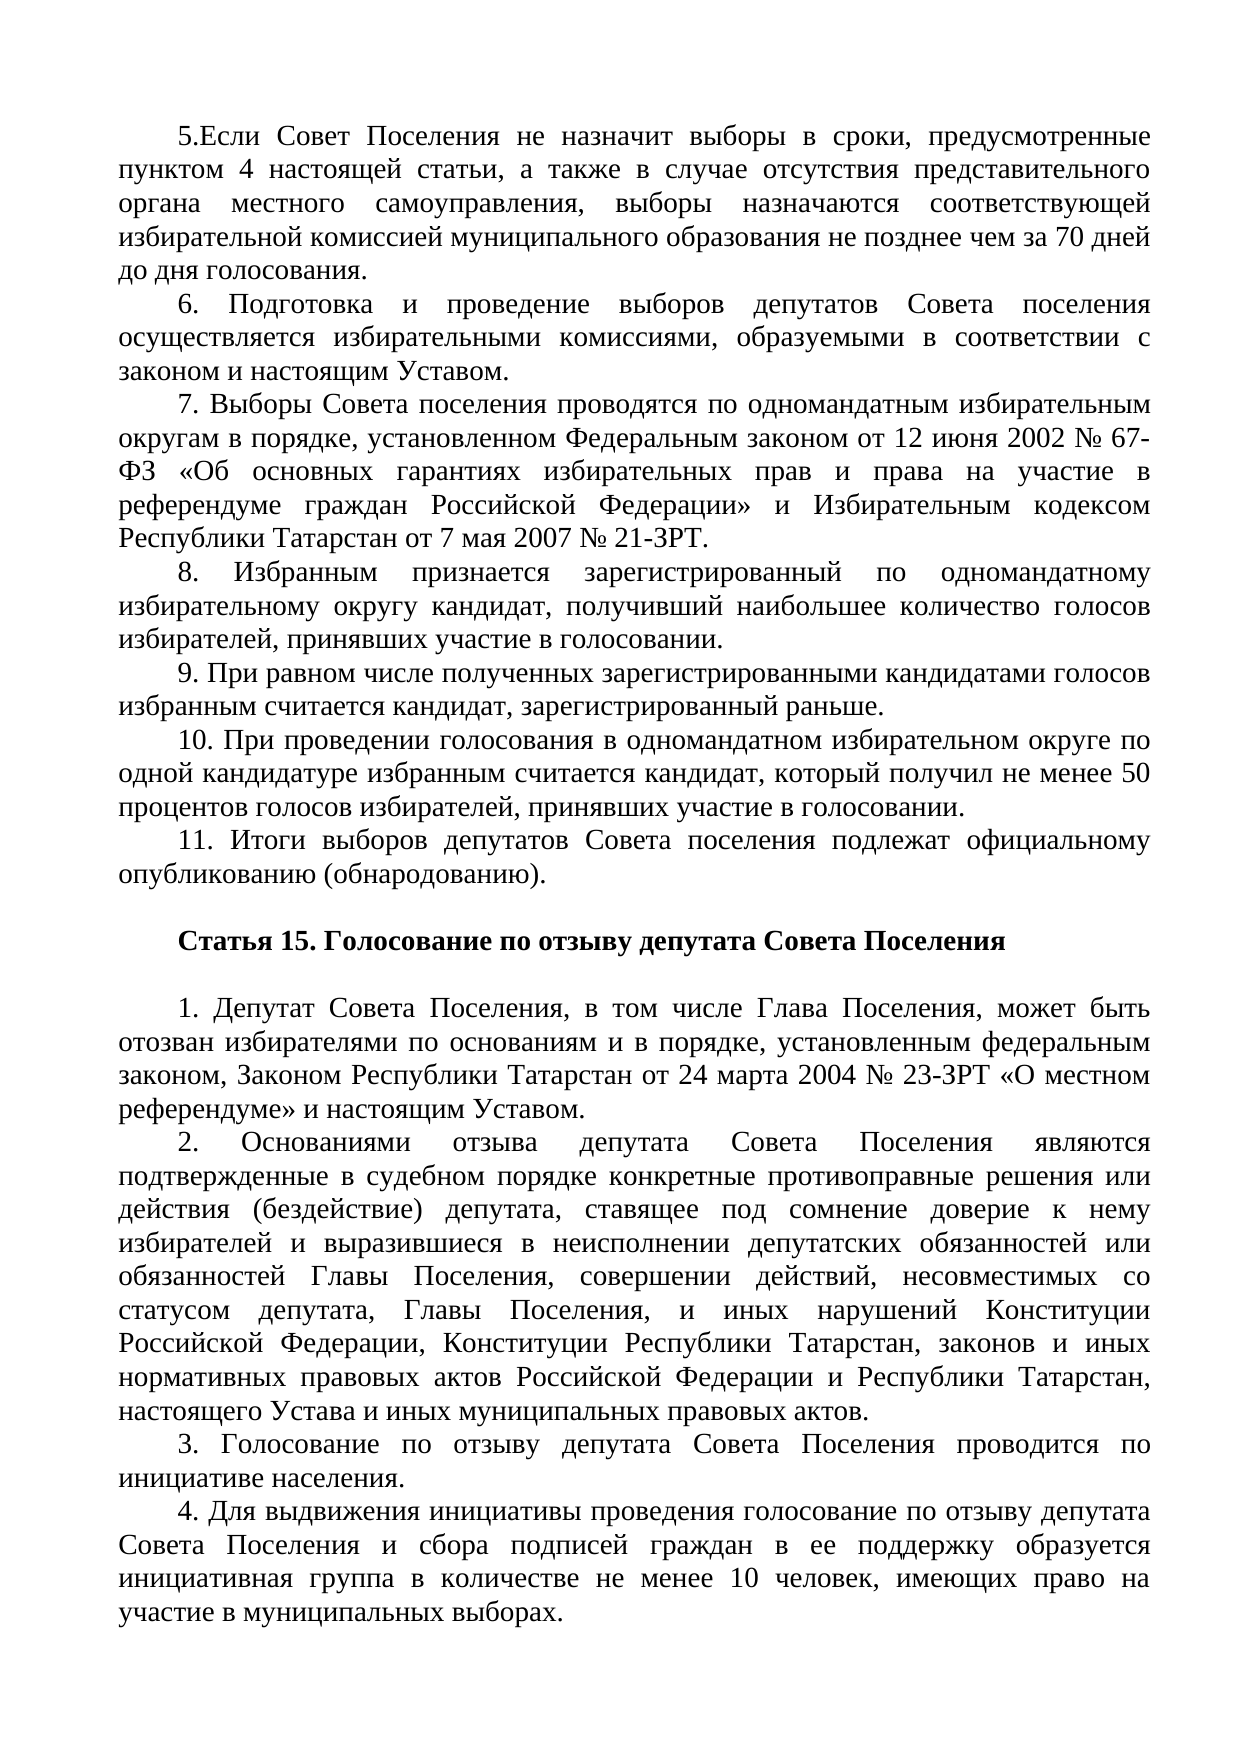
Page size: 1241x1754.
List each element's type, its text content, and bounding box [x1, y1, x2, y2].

text 9. При равном числе полученных зарегистрированными кандидатами голосов избранным считается кандидат, зарегистрированный раньше. [118, 655, 1152, 722]
text 4. Для выдвижения инициативы проведения голосование по отзыву депутата Совета Поселения и сбора подписей граждан в ее поддержку образуется инициативная группа в количестве не менее 10 человек, имеющих право на участие в муниципальных выборах. [118, 1493, 1152, 1627]
text 11. Итоги выборов депутатов Совета поселения подлежат официальному опубликованию (обнародованию). [118, 822, 1152, 889]
text 3. Голосование по отзыву депутата Совета Поселения проводится по инициативе населения. [118, 1426, 1152, 1493]
text Статья 15. Голосование по отзыву депутата Совета Поселения [118, 923, 1152, 957]
text 1. Депутат Совета Поселения, в том числе Глава Поселения, может быть отозван избирателями по основаниям и в порядке, установленным федеральным законом, Законом Республики Татарстан от 24 марта 2004 № 23-ЗРТ «О местном референдуме» и настоящим Уставом. [118, 990, 1152, 1124]
text 6. Подготовка и проведение выборов депутатов Совета поселения осуществляется избирательными комиссиями, образуемыми в соответствии с законом и настоящим Уставом. [118, 286, 1152, 386]
text 8. Избранным признается зарегистрированный по одномандатному избирательному округу кандидат, получивший наибольшее количество голосов избирателей, принявших участие в голосовании. [118, 554, 1152, 655]
text 5.Если Совет Поселения не назначит выборы в сроки, предусмотренные пунктом 4 настоящей статьи, а также в случае отсутствия представительного органа местного самоуправления, выборы назначаются соответствующей избирательной комиссией муниципального образования не позднее чем за 70 дней до дня голосования. [118, 118, 1152, 286]
text 10. При проведении голосования в одномандатном избирательном округе по одной кандидатуре избранным считается кандидат, который получил не менее 50 процентов голосов избирателей, принявших участие в голосовании. [118, 722, 1152, 822]
text 7. Выборы Совета поселения проводятся по одномандатным избирательным округам в порядке, установленном Федеральным законом от 12 июня 2002 № 67-ФЗ «Об основных гарантиях избирательных прав и права на участие в референдуме граждан Российской Федерации» и Избирательным кодексом Республики Татарстан от 7 мая 2007 № 21-ЗРТ. [118, 386, 1152, 554]
text 2. Основаниями отзыва депутата Совета Поселения являются подтвержденные в судебном порядке конкретные противоправные решения или действия (бездействие) депутата, ставящее под сомнение доверие к нему избирателей и выразившиеся в неисполнении депутатских обязанностей или обязанностей Главы Поселения, совершении действий, несовместимых со статусом депутата, Главы Поселения, и иных нарушений Конституции Российской Федерации, Конституции Республики Татарстан, законов и иных нормативных правовых актов Российской Федерации и Республики Татарстан, настоящего Устава и иных муниципальных правовых актов. [118, 1124, 1152, 1426]
